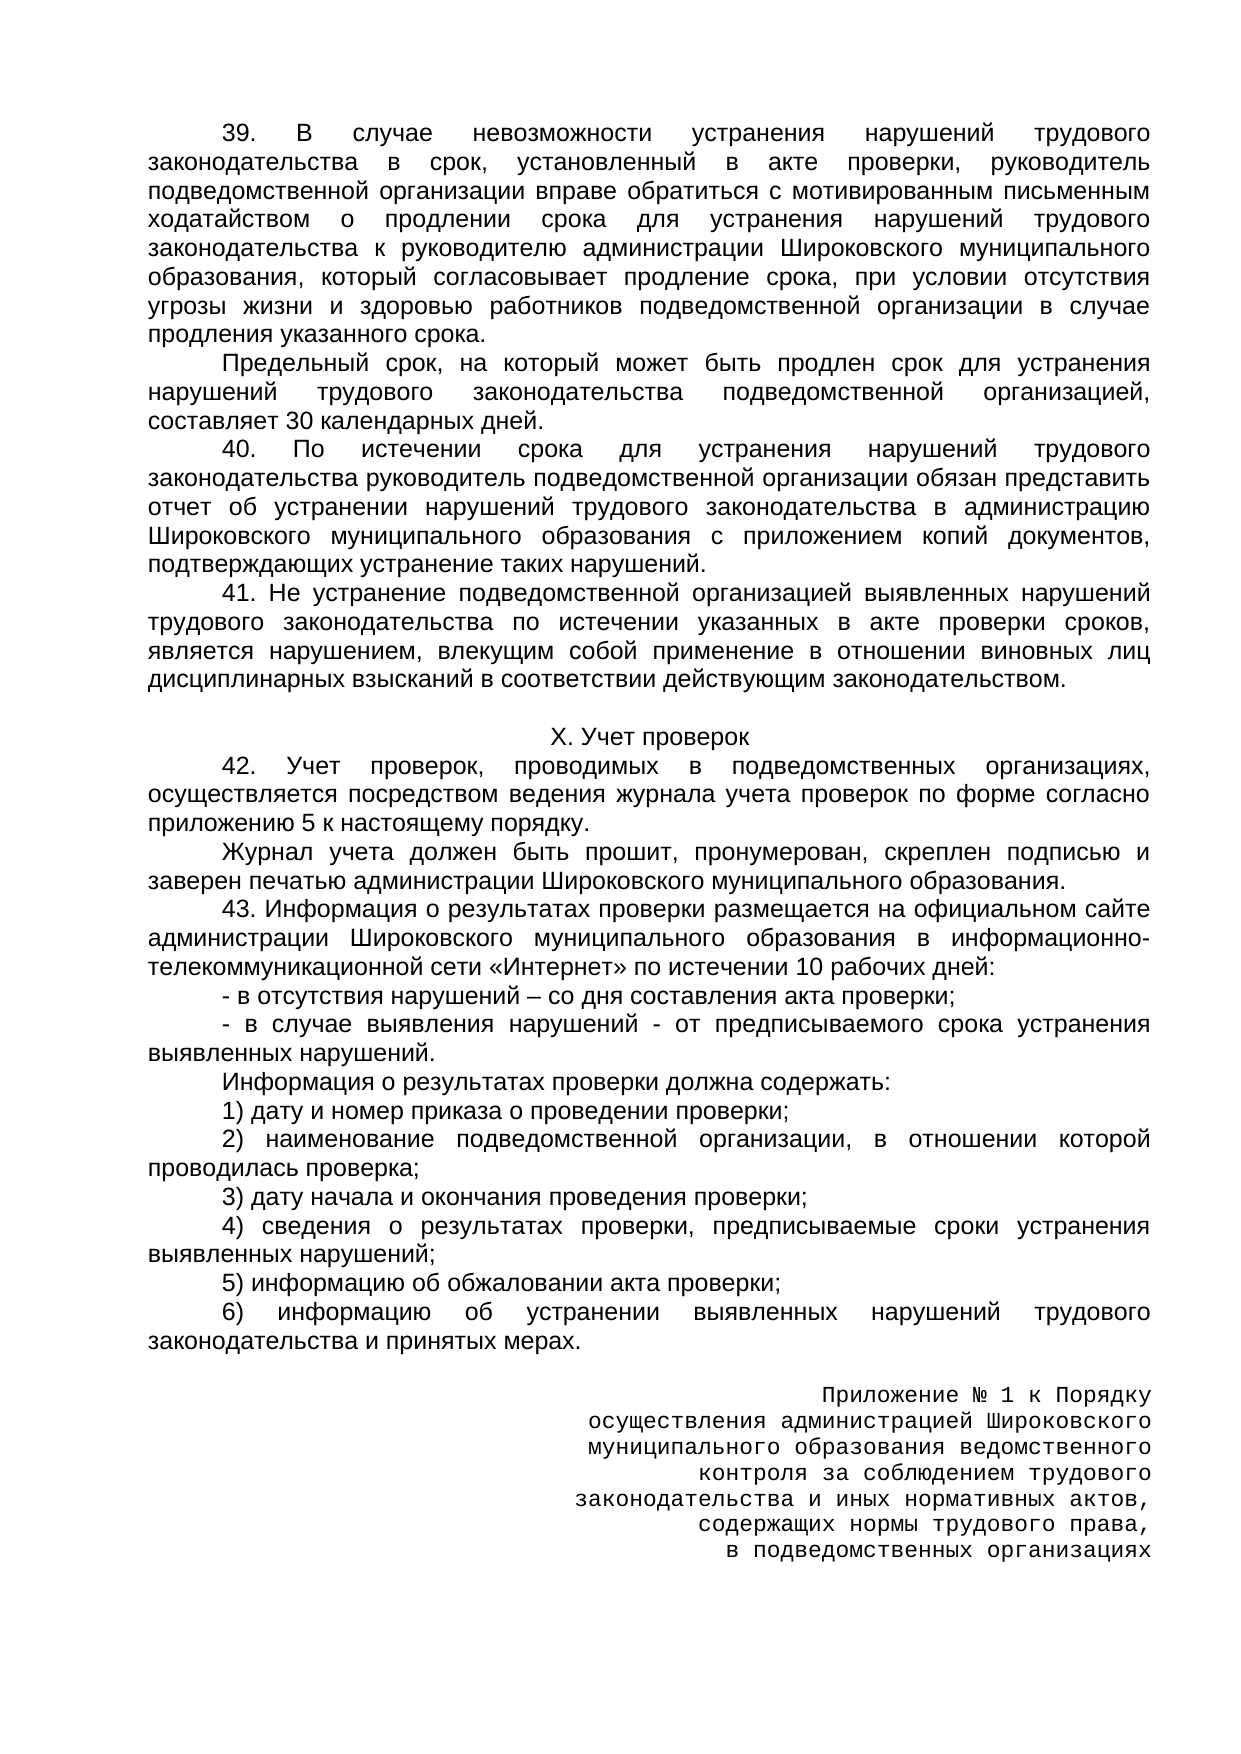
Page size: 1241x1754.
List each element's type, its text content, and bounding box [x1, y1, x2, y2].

text 39. В случае невозможности устранения нарушений трудового законодательства в срок, установленный в акте проверки, руководитель подведомственной организации вправе обратиться с мотивированным письменным ходатайством о продлении срока для устранения нарушений трудового законодательства к руководителю администрации Широковского муниципального образования, который согласовывает продление срока, при условии отсутствия угрозы жизни и здоровью работников подведомственной организации в случае продления указанного срока. [148, 118, 1152, 348]
text муниципального образования ведомственного [148, 1435, 1152, 1461]
text в подведомственных организациях [148, 1539, 1152, 1565]
text - в случае выявления нарушений - от предписываемого срока устранения выявленных нарушений. [148, 1009, 1152, 1067]
text Приложение № 1 к Порядку [148, 1383, 1152, 1409]
text 43. Информация о результатах проверки размещается на официальном сайте администрации Широковского муниципального образования в информационно-телекоммуникационной сети «Интернет» по истечении 10 рабочих дней: [148, 894, 1152, 981]
text законодательства и иных нормативных актов, [148, 1487, 1152, 1513]
text 2) наименование подведомственной организации, в отношении которой проводилась проверка; [148, 1124, 1152, 1182]
text 41. Не устранение подведомственной организацией выявленных нарушений трудового законодательства по истечении указанных в акте проверки сроков, является нарушением, влекущим собой применение в отношении виновных лиц дисциплинарных взысканий в соответствии действующим законодательством. [148, 578, 1152, 693]
text содержащих нормы трудового права, [148, 1513, 1152, 1539]
text Информация о результатах проверки должна содержать: [148, 1067, 1152, 1096]
text 5) информацию об обжаловании акта проверки; [148, 1268, 1152, 1297]
text контроля за соблюдением трудового [148, 1461, 1152, 1487]
text 40. По истечении срока для устранения нарушений трудового законодательства руководитель подведомственной организации обязан представить отчет об устранении нарушений трудового законодательства в администрацию Широковского муниципального образования с приложением копий документов, подтверждающих устранение таких нарушений. [148, 434, 1152, 578]
text 1) дату и номер приказа о проведении проверки; [148, 1096, 1152, 1124]
text 4) сведения о результатах проверки, предписываемые сроки устранения выявленных нарушений; [148, 1211, 1152, 1268]
text - в отсутствия нарушений – со дня составления акта проверки; [148, 981, 1152, 1009]
text X. Учет проверок [148, 722, 1152, 751]
text Предельный срок, на который может быть продлен срок для устранения нарушений трудового законодательства подведомственной организацией, составляет 30 календарных дней. [148, 348, 1152, 434]
text осуществления администрацией Широковского [148, 1409, 1152, 1435]
text 3) дату начала и окончания проведения проверки; [148, 1182, 1152, 1211]
text 42. Учет проверок, проводимых в подведомственных организациях, осуществляется посредством ведения журнала учета проверок по форме согласно приложению 5 к настоящему порядку. [148, 751, 1152, 837]
text Журнал учета должен быть прошит, пронумерован, скреплен подписью и заверен печатью администрации Широковского муниципального образования. [148, 837, 1152, 894]
text 6) информацию об устранении выявленных нарушений трудового законодательства и принятых мерах. [148, 1297, 1152, 1354]
